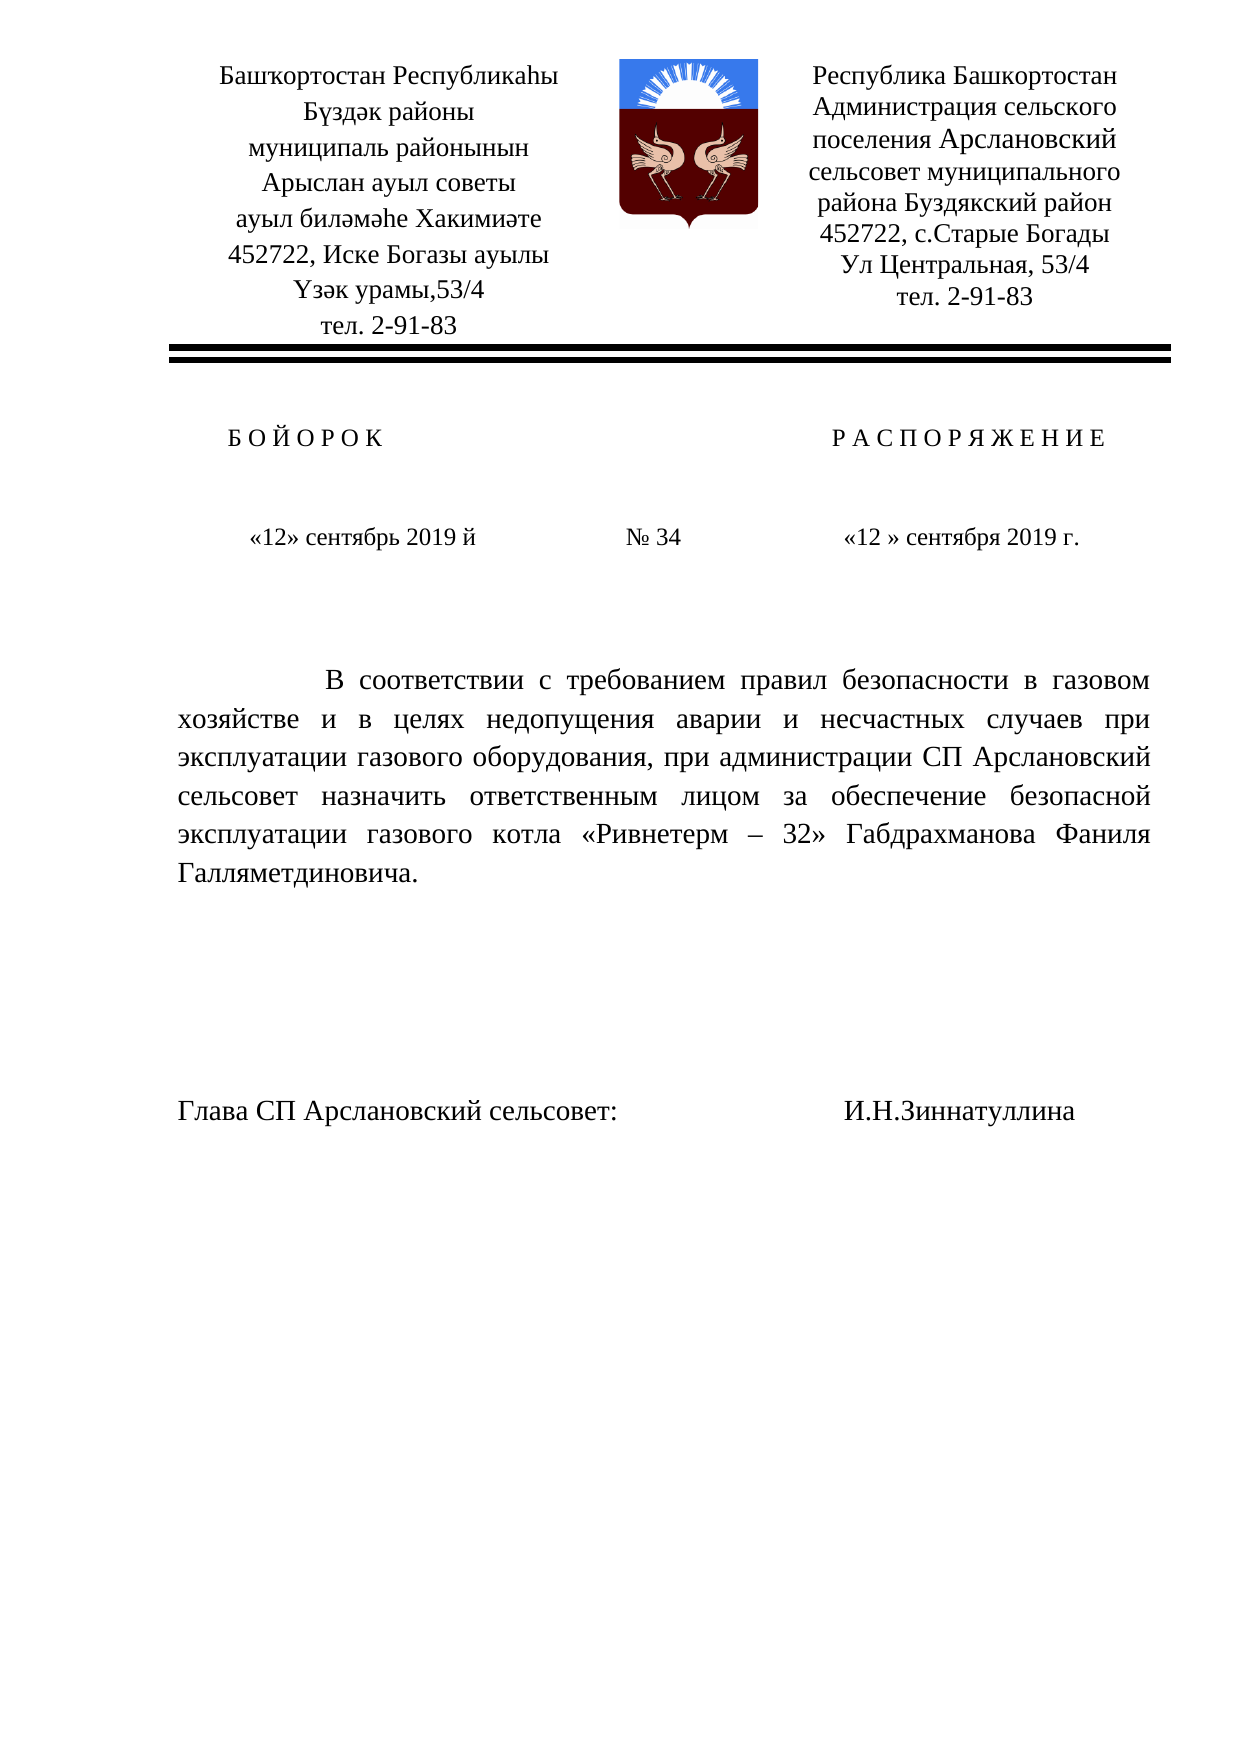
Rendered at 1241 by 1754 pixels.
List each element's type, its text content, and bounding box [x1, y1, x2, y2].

text В соответствии с требованием правил безопасности в газовом хозяйстве и в целях недопущения аварии и несчастных случаев при эксплуатации газового оборудования, при администрации СП Арслановский сельсовет назначить ответственным лицом за обеспечение безопасной эксплуатации газового котла «Ривнетерм – 32» Габдрахманова Фаниля Галляметдиновича. [177, 662, 1152, 889]
text Б О Й О Р О К Р А С П О Р Я Ж Е Н И Е [177, 423, 1152, 452]
table_header Башҡортостан Республикаhы Бүздəк районы муниципаль районынын Арыслан ауыл советы ауыл билəмəhе Хакимиəте 452722, Иске Богазы ауылы Үзәк урамы,53/4 тел. 2-91-83 [169, 59, 608, 344]
text «12» сентябрь 2019 й № 34 «12 » сентября 2019 г. [177, 522, 1152, 550]
table_header Республика Башкортостан Администрация сельского поселения Арслановский сельсовет муниципального района Буздякский район 452722, с.Старые Богады Ул Центральная, 53/4 тел. 2-91-83 [758, 59, 1171, 344]
picture [619, 59, 759, 229]
table_header [608, 59, 758, 344]
text Глава СП Арслановский сельсовет: И.Н.Зиннатуллина [177, 1093, 1152, 1126]
